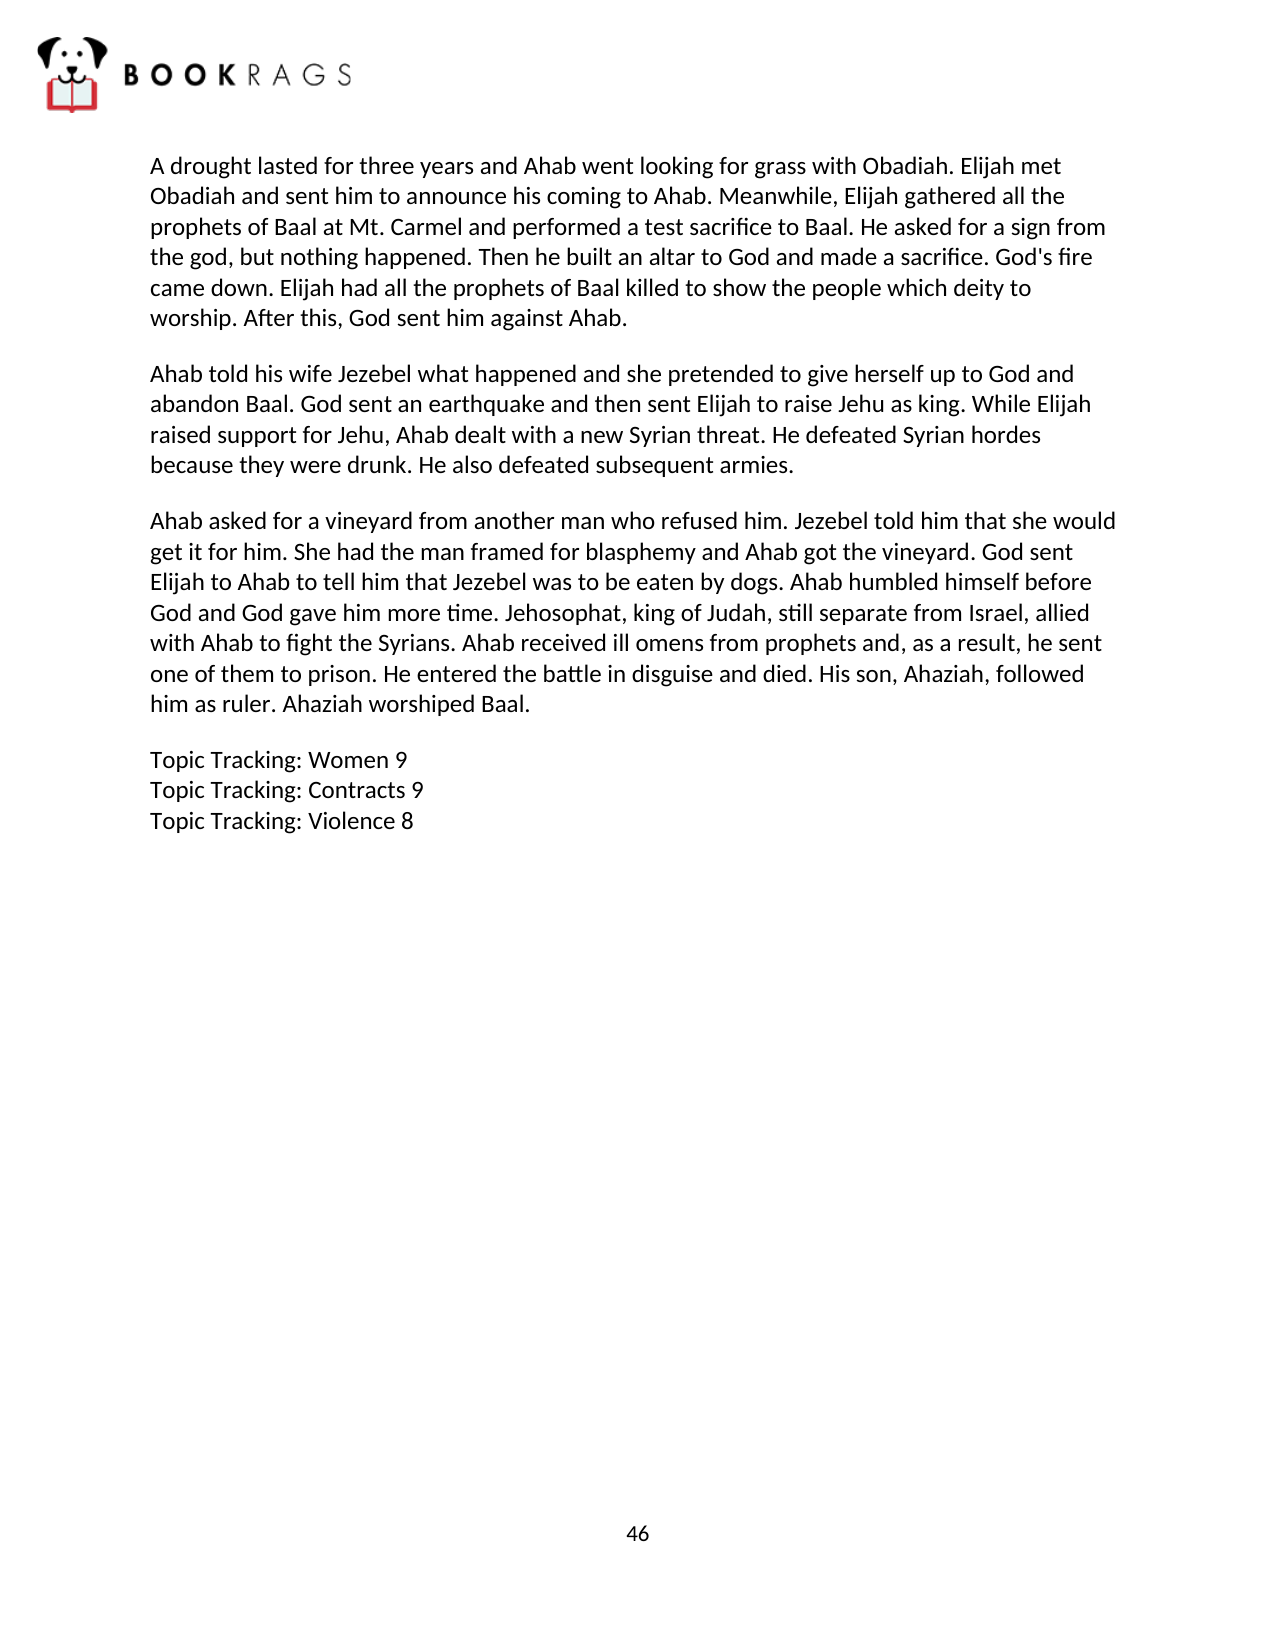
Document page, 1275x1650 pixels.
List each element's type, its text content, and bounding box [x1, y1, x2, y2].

picture [37, 37, 351, 113]
text Topic Tracking: Women 9 Topic Tracking: Contracts 9 Topic Tracking: Violence 8 [150, 744, 1125, 835]
text Ahab told his wife Jezebel what happened and she pretended to give herself up to God and abandon Baal. God sent an earthquake and then sent Elijah to raise Jehu as king. While Elijah raised support for Jehu, Ahab dealt with a new Syrian threat. He defeated Syrian hordes because they were drunk. He also defeated subsequent armies. [150, 358, 1125, 480]
text Ahab asked for a vineyard from another man who refused him. Jezebel told him that she would get it for him. She had the man framed for blasphemy and Ahab got the vineyard. God sent Elijah to Ahab to tell him that Jezebel was to be eaten by dogs. Ahab humbled himself before God and God gave him more time. Jehosophat, king of Judah, still separate from Israel, allied with Ahab to fight the Syrians. Ahab received ill omens from prophets and, as a result, he sent one of them to prison. He entered the battle in disguise and died. His son, Ahaziah, followed him as ruler. Ahaziah worshiped Baal. [150, 505, 1125, 719]
text A drought lasted for three years and Ahab went looking for grass with Obadiah. Elijah met Obadiah and sent him to announce his coming to Ahab. Meanwhile, Elijah gathered all the prophets of Baal at Mt. Carmel and performed a test sacrifice to Baal. He asked for a sign from the god, but nothing happened. Then he built an altar to God and made a sacrifice. God's fire came down. Elijah had all the prophets of Baal killed to show the people which deity to worship. After this, God sent him against Ahab. [150, 150, 1125, 333]
